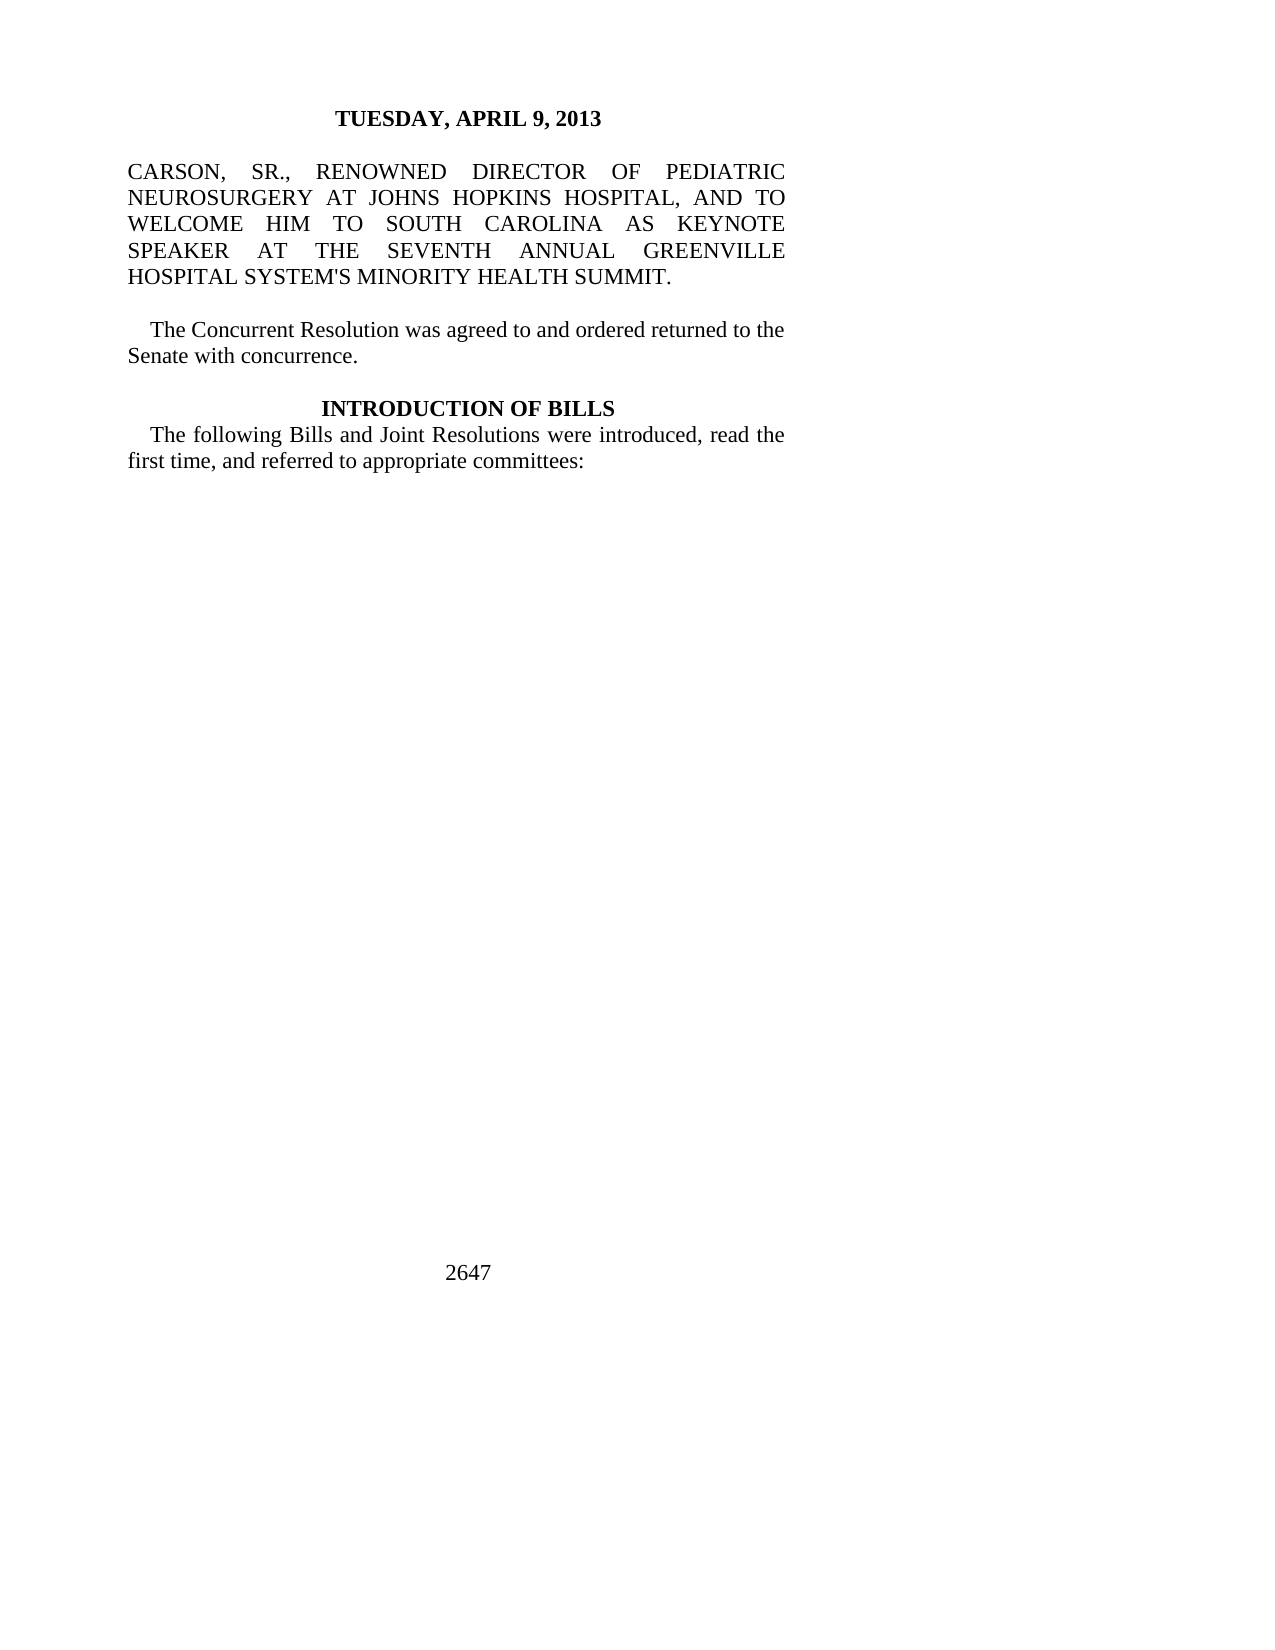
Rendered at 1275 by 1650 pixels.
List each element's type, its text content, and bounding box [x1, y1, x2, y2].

text The following Bills and Joint Resolutions were introduced, read the first time, and referred to appropriate committees: [127, 421, 786, 474]
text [127, 158, 786, 289]
text INTRODUCTION OF BILLS [127, 395, 786, 421]
text The Concurrent Resolution was agreed to and ordered returned to the Senate with concurrence. [127, 316, 786, 368]
